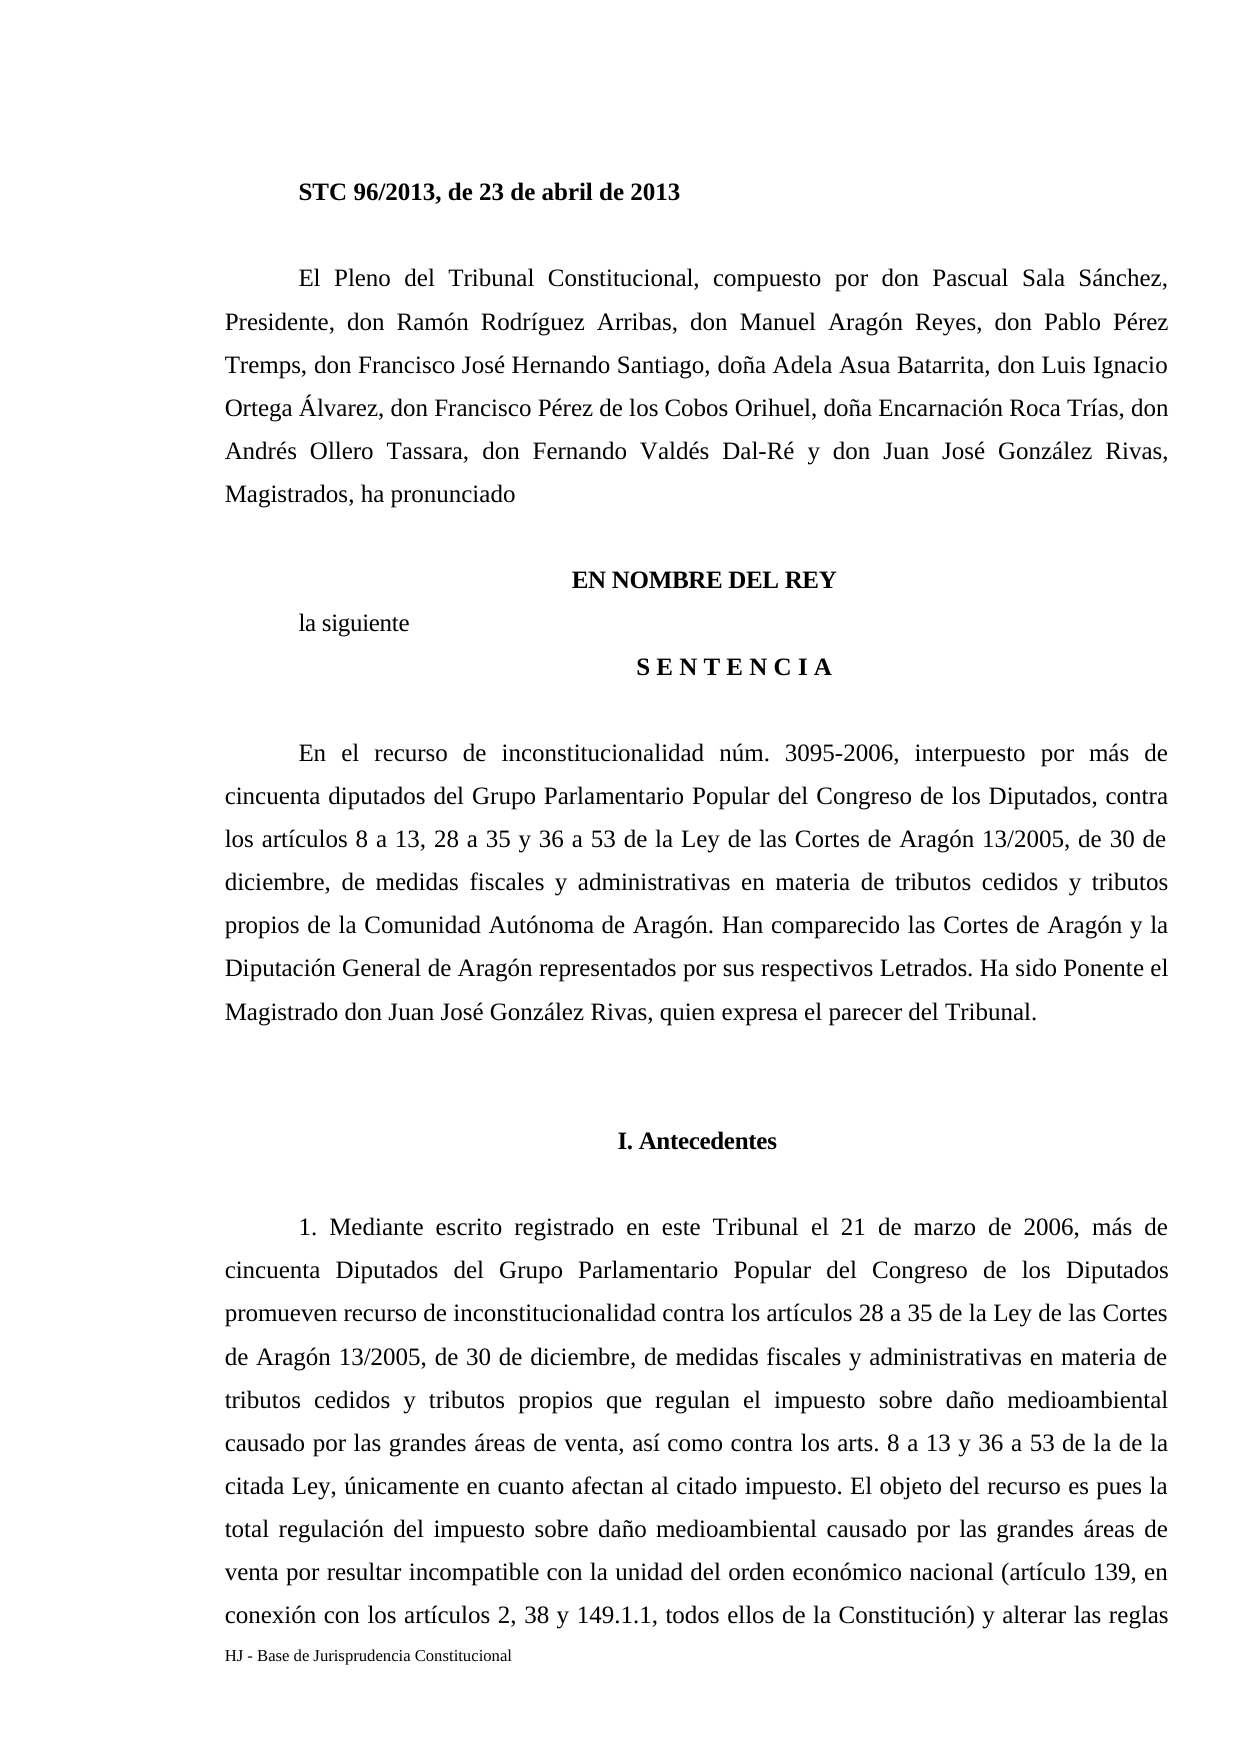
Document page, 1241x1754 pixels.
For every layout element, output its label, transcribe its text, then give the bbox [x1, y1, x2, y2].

text la siguiente [224, 608, 1110, 637]
text STC 96/2013, de 23 de abril de 2013 [224, 177, 1169, 206]
text El Pleno del Tribunal Constitucional, compuesto por don Pascual Sala Sánchez, Presidente, don Ramón Rodríguez Arribas, don Manuel Aragón Reyes, don Pablo Pérez Tremps, don Francisco José Hernando Santiago, doña Adela Asua Batarrita, don Luis Ignacio Ortega Álvarez, don Francisco Pérez de los Cobos Orihuel, doña Encarnación Roca Trías, don Andrés Ollero Tassara, don Fernando Valdés Dal-Ré y don Juan José González Rivas, Magistrados, ha pronunciado [224, 263, 1169, 508]
text EN NOMBRE DEL REY [224, 565, 1110, 594]
text En el recurso de inconstitucionalidad núm. 3095-2006, interpuesto por más de cincuenta diputados del Grupo Parlamentario Popular del Congreso de los Diputados, contra los artículos 8 a 13, 28 a 35 y 36 a 53 de la Ley de las Cortes de Aragón 13/2005, de 30 de diciembre, de medidas fiscales y administrativas en materia de tributos cedidos y tributos propios de la Comunidad Autónoma de Aragón. Han comparecido las Cortes de Aragón y la Diputación General de Aragón representados por sus respectivos Letrados. Ha sido Ponente el Magistrado don Juan José González Rivas, quien expresa el parecer del Tribunal. [224, 738, 1169, 1025]
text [224, 1212, 1169, 1629]
text S E N T E N C I A [224, 652, 1169, 680]
text I. Antecedentes [224, 1126, 1169, 1155]
